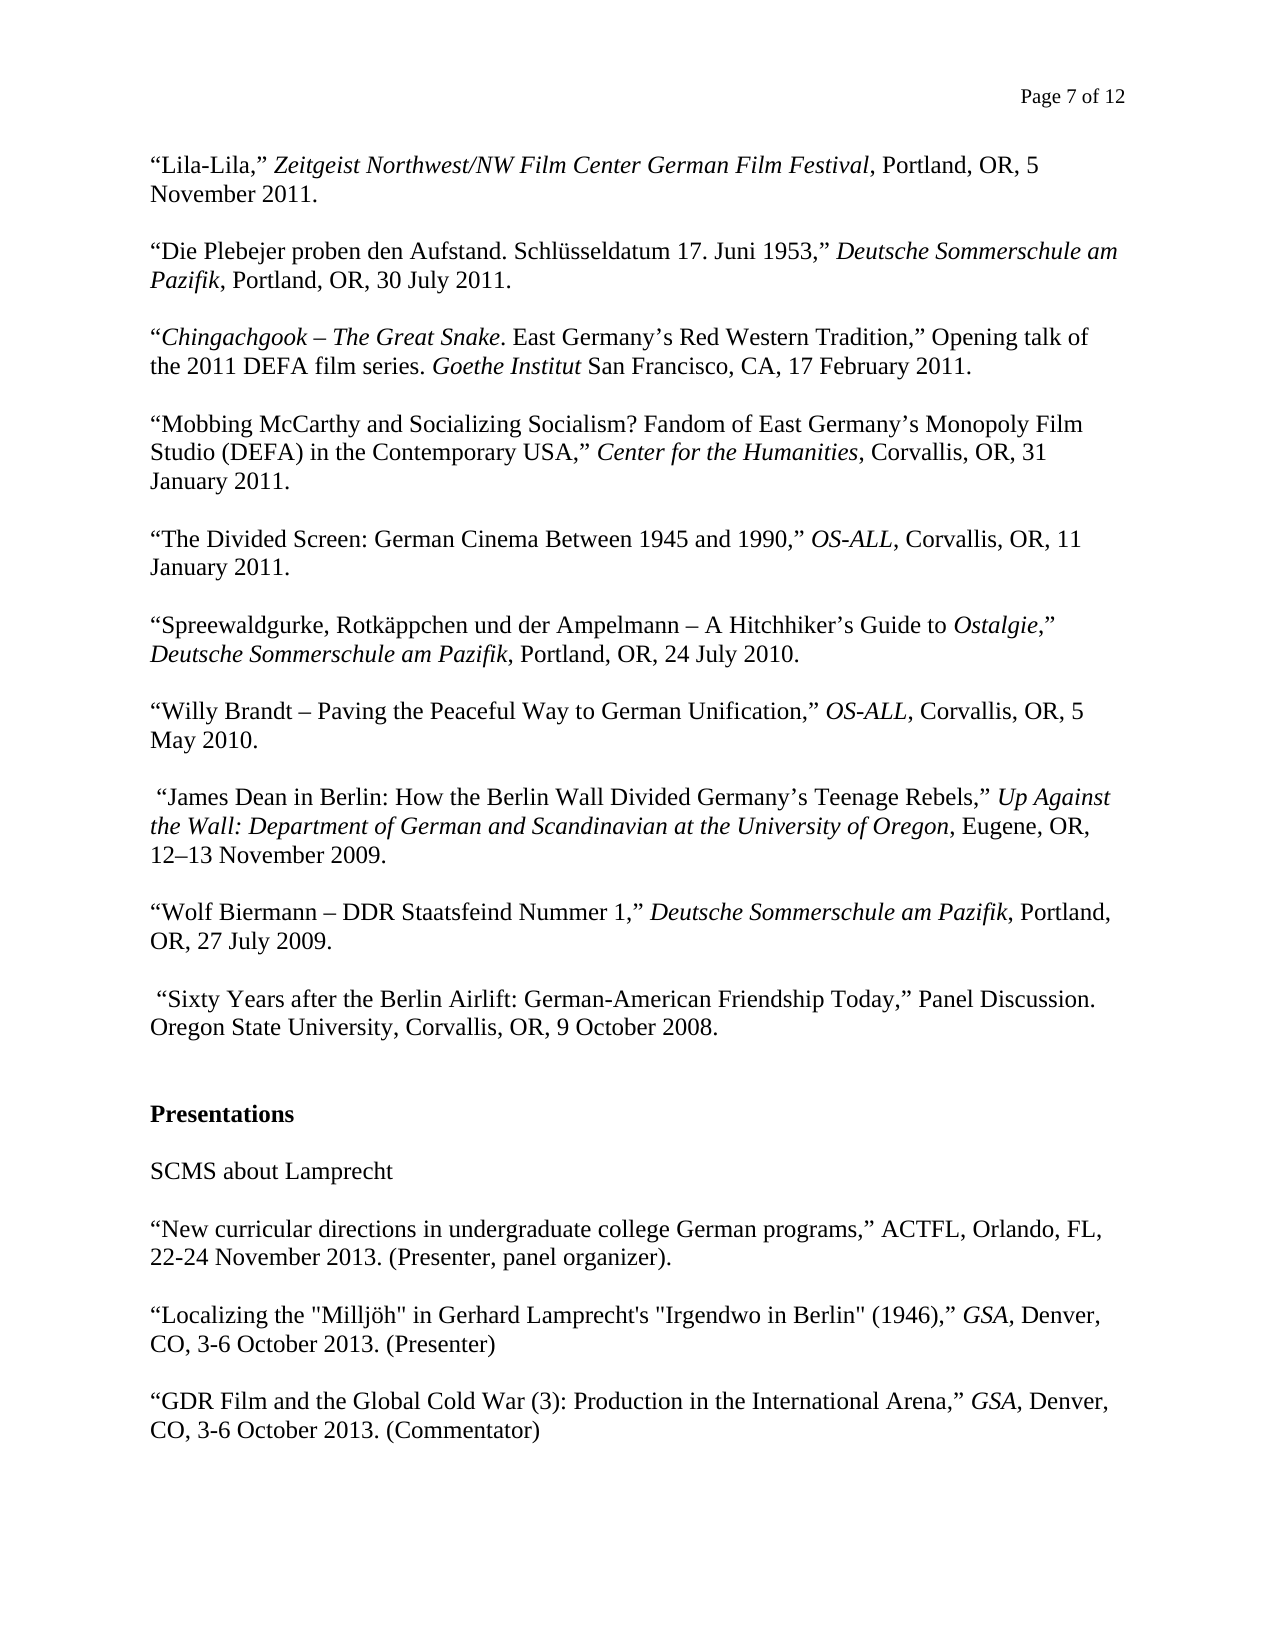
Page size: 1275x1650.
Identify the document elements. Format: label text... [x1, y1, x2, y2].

text “Spreewaldgurke, Rotkäppchen und der Ampelmann – A Hitchhiker’s Guide to Ostalgie,” Deutsche Sommerschule am Pazifik, Portland, OR, 24 July 2010. [150, 610, 1125, 667]
text “James Dean in Berlin: How the Berlin Wall Divided Germany’s Teenage Rebels,” Up Against the Wall: Department of German and Scandinavian at the University of Oregon, Eugene, OR, 12–13 November 2009. [150, 782, 1125, 869]
text “GDR Film and the Global Cold War (3): Production in the International Arena,” GSA, Denver, CO, 3-6 October 2013. (Commentator) [150, 1386, 1125, 1444]
text “Mobbing McCarthy and Socializing Socialism? Fandom of East Germany’s Monopoly Film Studio (DEFA) in the Contemporary USA,” Center for the Humanities, Corvallis, OR, 31 January 2011. [150, 409, 1125, 495]
text Presentations [150, 1099, 1125, 1127]
text “Wolf Biermann – DDR Staatsfeind Nummer 1,” Deutsche Sommerschule am Pazifik, Portland, OR, 27 July 2009. [150, 897, 1125, 955]
text “Sixty Years after the Berlin Airlift: German-American Friendship Today,” Panel Discussion. Oregon State University, Corvallis, OR, 9 October 2008. [150, 984, 1125, 1041]
text SCMS about Lamprecht [150, 1156, 1125, 1185]
text “New curricular directions in undergraduate college German programs,” ACTFL, Orlando, FL, 22-24 November 2013. (Presenter, panel organizer). [150, 1214, 1125, 1271]
text “The Divided Screen: German Cinema Between 1945 and 1990,” OS-ALL, Corvallis, OR, 11 January 2011. [150, 524, 1125, 581]
text “Chingachgook – The Great Snake. East Germany’s Red Western Tradition,” Opening talk of the 2011 DEFA film series. Goethe Institut San Francisco, CA, 17 February 2011. [150, 322, 1125, 380]
text “Localizing the "Milljöh" in Gerhard Lamprecht's "Irgendwo in Berlin" (1946),” GSA, Denver, CO, 3-6 October 2013. (Presenter) [150, 1300, 1125, 1357]
text “Die Plebejer proben den Aufstand. Schlüsseldatum 17. Juni 1953,” Deutsche Sommerschule am Pazifik, Portland, OR, 30 July 2011. [150, 236, 1125, 294]
text “Lila-Lila,” Zeitgeist Northwest/NW Film Center German Film Festival, Portland, OR, 5 November 2011. [150, 150, 1125, 207]
text “Willy Brandt – Paving the Peaceful Way to German Unification,” OS-ALL, Corvallis, OR, 5 May 2010. [150, 696, 1125, 754]
